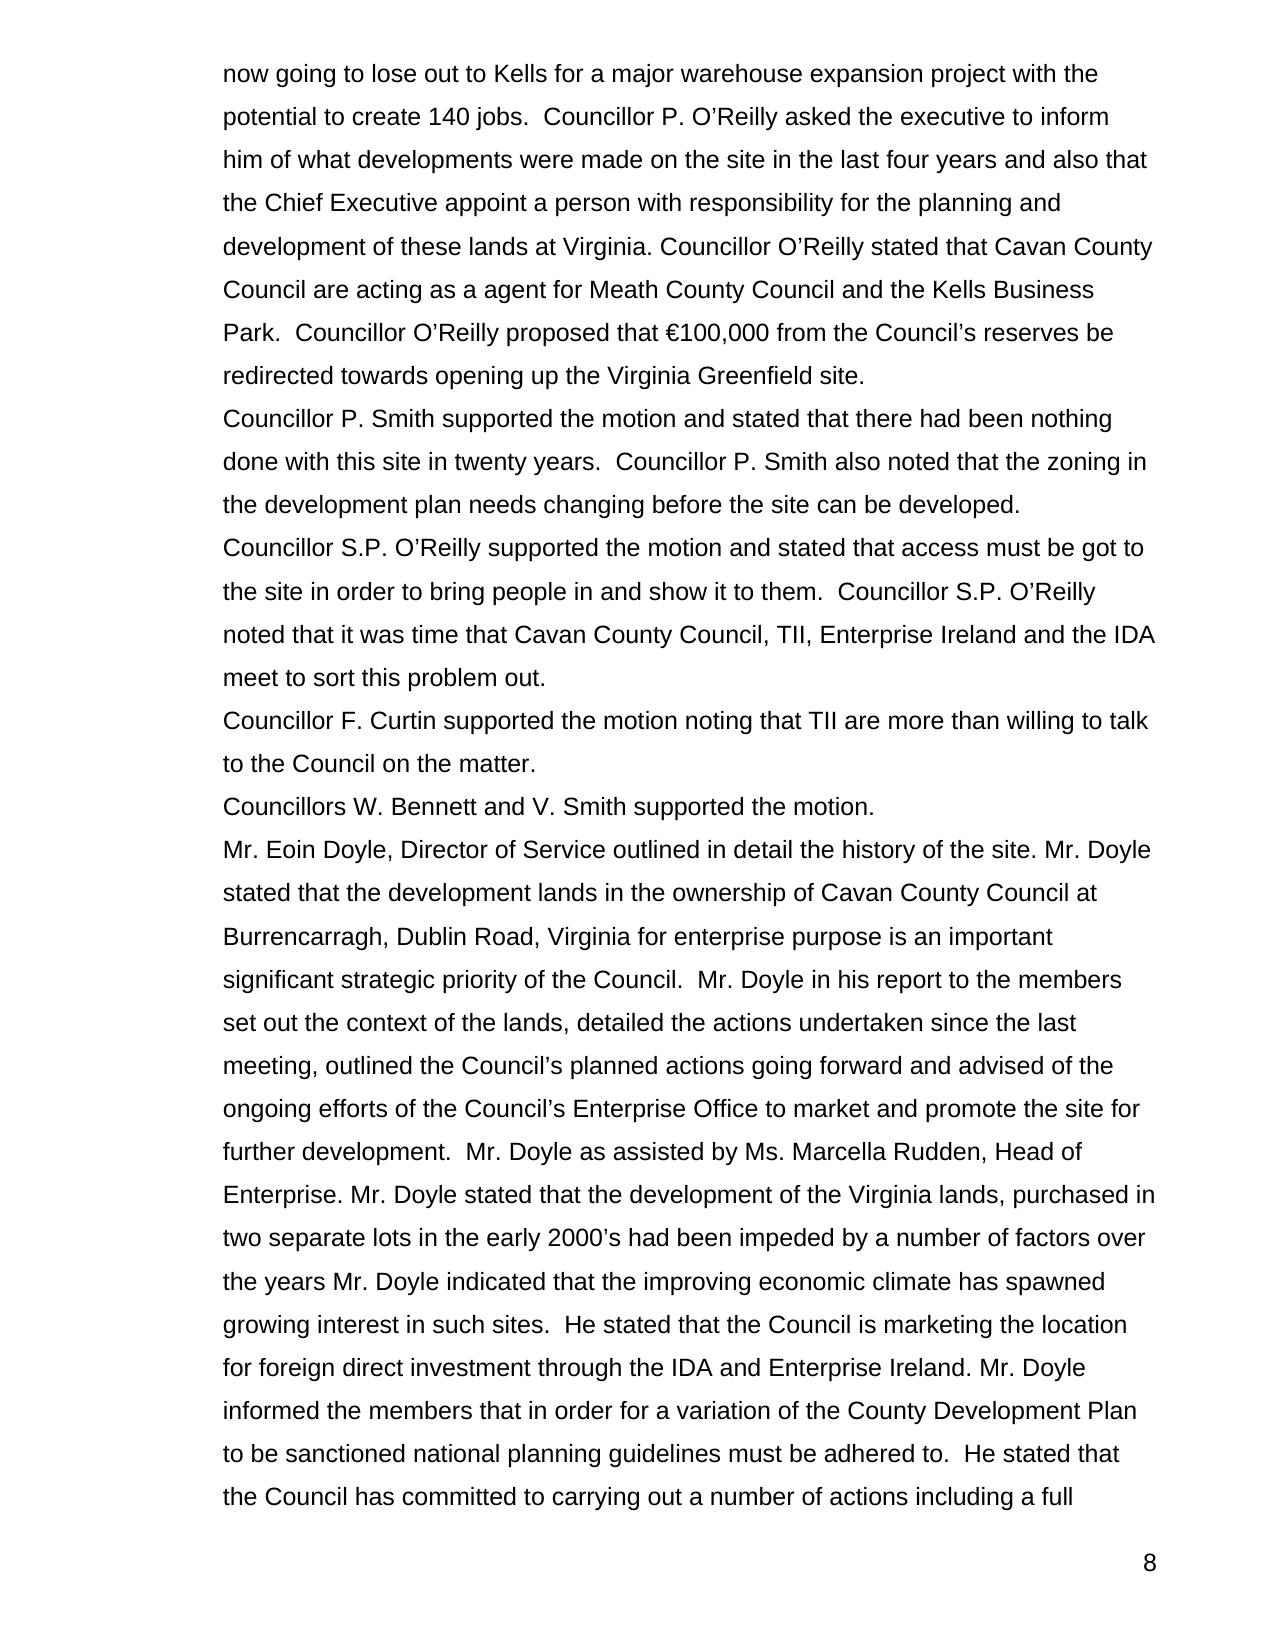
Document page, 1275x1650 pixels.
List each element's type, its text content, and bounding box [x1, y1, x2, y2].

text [148, 59, 1157, 390]
text Councillor F. Curtin supported the motion noting that TII are more than willing to talk to the Council on the matter. [148, 706, 1157, 778]
text Councillors W. Bennett and V. Smith supported the motion. [148, 792, 1157, 821]
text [148, 835, 1157, 1511]
text Councillor S.P. O’Reilly supported the motion and stated that access must be got to the site in order to bring people in and show it to them. Councillor S.P. O’Reilly noted that it was time that Cavan County Council, TII, Enterprise Ireland and the IDA meet to sort this problem out. [148, 533, 1157, 692]
text Councillor P. Smith supported the motion and stated that there had been nothing done with this site in twenty years. Councillor P. Smith also noted that the zoning in the development plan needs changing before the site can be developed. [148, 404, 1157, 519]
